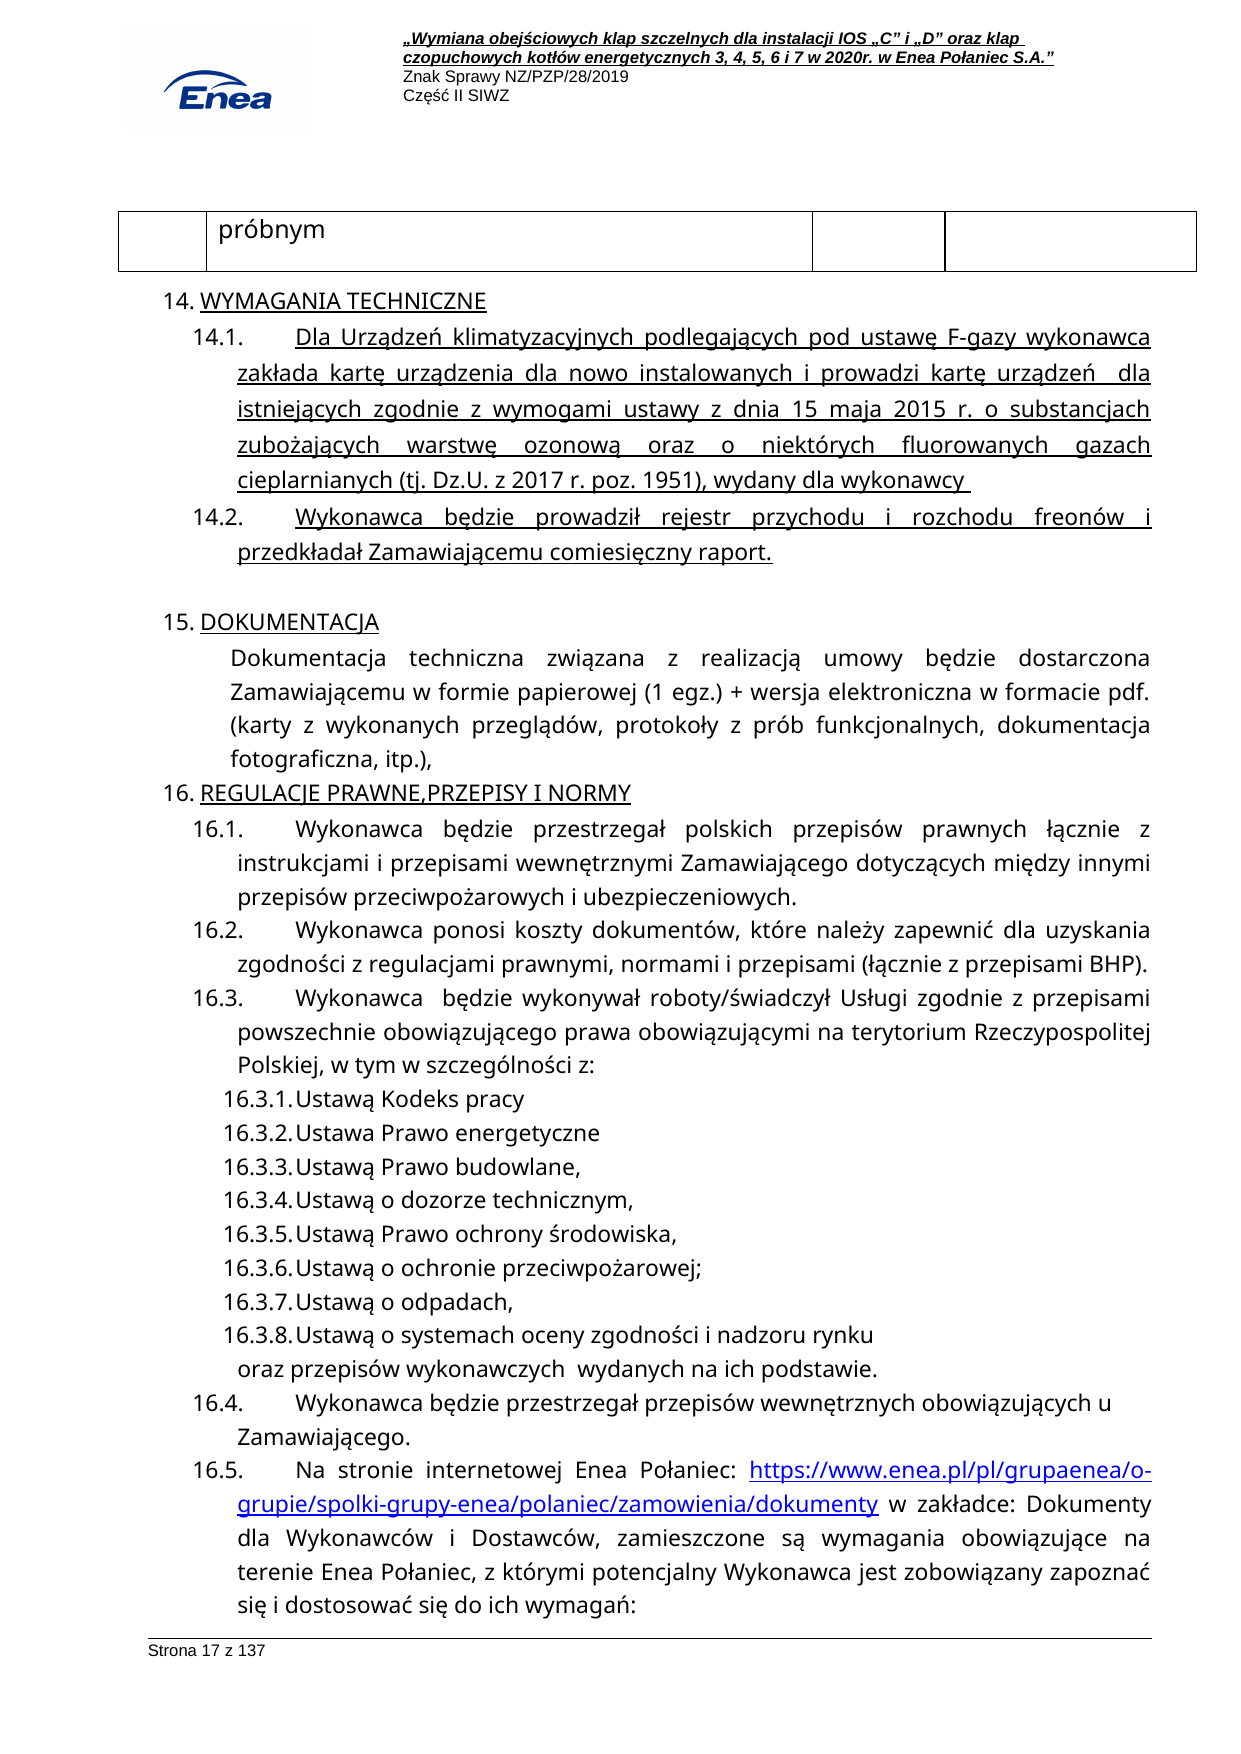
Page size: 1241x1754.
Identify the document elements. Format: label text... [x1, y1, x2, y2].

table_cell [207, 212, 812, 271]
table_cell [946, 212, 1196, 271]
list WYMAGANIA TECHNICZNE [162, 285, 1152, 316]
list Wykonawca będzie przestrzegał polskich przepisów prawnych łącznie z instrukcjami i przepisami wewnętrznymi Zamawiającego dotyczących między innymi przepisów przeciwpożarowych i ubezpieczeniowych. [192, 813, 1152, 912]
list Ustawą o odpadach, [223, 1285, 1152, 1317]
list Wykonawca będzie przestrzegał przepisów wewnętrznych obowiązujących u Zamawiającego. [192, 1387, 1152, 1452]
list Dla Urządzeń klimatyzacyjnych podlegających pod ustawę F-gazy wykonawca zakłada kartę urządzenia dla nowo instalowanych i prowadzi kartę urządzeń dla istniejących zgodnie z wymogami ustawy z dnia 15 maja 2015 r. o substancjach zubożających warstwę ozonową oraz o niektórych fluorowanych gazach cieplarnianych (tj. Dz.U. z 2017 r. poz. 1951), wydany dla wykonawcy [192, 321, 1152, 496]
list Ustawą Kodeks pracy [223, 1083, 1152, 1114]
list Ustawą o ochronie przeciwpożarowej; [223, 1252, 1152, 1283]
list Ustawa Prawo energetyczne [223, 1117, 1152, 1148]
list Dokumentacja techniczna związana z realizacją umowy będzie dostarczona Zamawiającemu w formie papierowej (1 egz.) + wersja elektroniczna w formacie pdf. (karty z wykonanych przeglądów, protokoły z prób funkcjonalnych, dokumentacja fotograficzna, itp.), [230, 642, 1152, 774]
list Wykonawca będzie wykonywał roboty/świadczył Usługi zgodnie z przepisami powszechnie obowiązującego prawa obowiązującymi na terytorium Rzeczypospolitej Polskiej, w tym w szczególności z: [192, 982, 1152, 1080]
list Wykonawca ponosi koszty dokumentów, które należy zapewnić dla uzyskania zgodności z regulacjami prawnymi, normami i przepisami (łącznie z przepisami BHP). [192, 914, 1152, 979]
list Ustawą o systemach oceny zgodności i nadzoru rynku [223, 1319, 1152, 1350]
table_cell [119, 212, 206, 271]
list Wykonawca będzie prowadził rejestr przychodu i rozchodu freonów i przedkładał Zamawiającemu comiesięczny raport. [192, 500, 1152, 568]
list Ustawą Prawo budowlane, [223, 1150, 1152, 1182]
list Ustawą Prawo ochrony środowiska, [223, 1218, 1152, 1249]
list Na stronie internetowej Enea Połaniec: https://www.enea.pl/pl/grupaenea/o-grupie/spolki-grupy-enea/polaniec/zamowienia/dokumenty w zakładce: Dokumenty dla Wykonawców i Dostawców, zamieszczone są wymagania obowiązujące na terenie Enea Połaniec, z którymi potencjalny Wykonawca jest zobowiązany zapoznać się i dostosować się do ich wymagań: [192, 1454, 1152, 1620]
list Ustawą o dozorze technicznym, [223, 1184, 1152, 1215]
list DOKUMENTACJA [162, 606, 1152, 637]
picture [122, 28, 314, 134]
list oraz przepisów wykonawczych wydanych na ich podstawie. [237, 1353, 1152, 1384]
list REGULACJE PRAWNE,PRZEPISY I NORMY [162, 777, 1152, 808]
table_cell x [813, 212, 944, 271]
